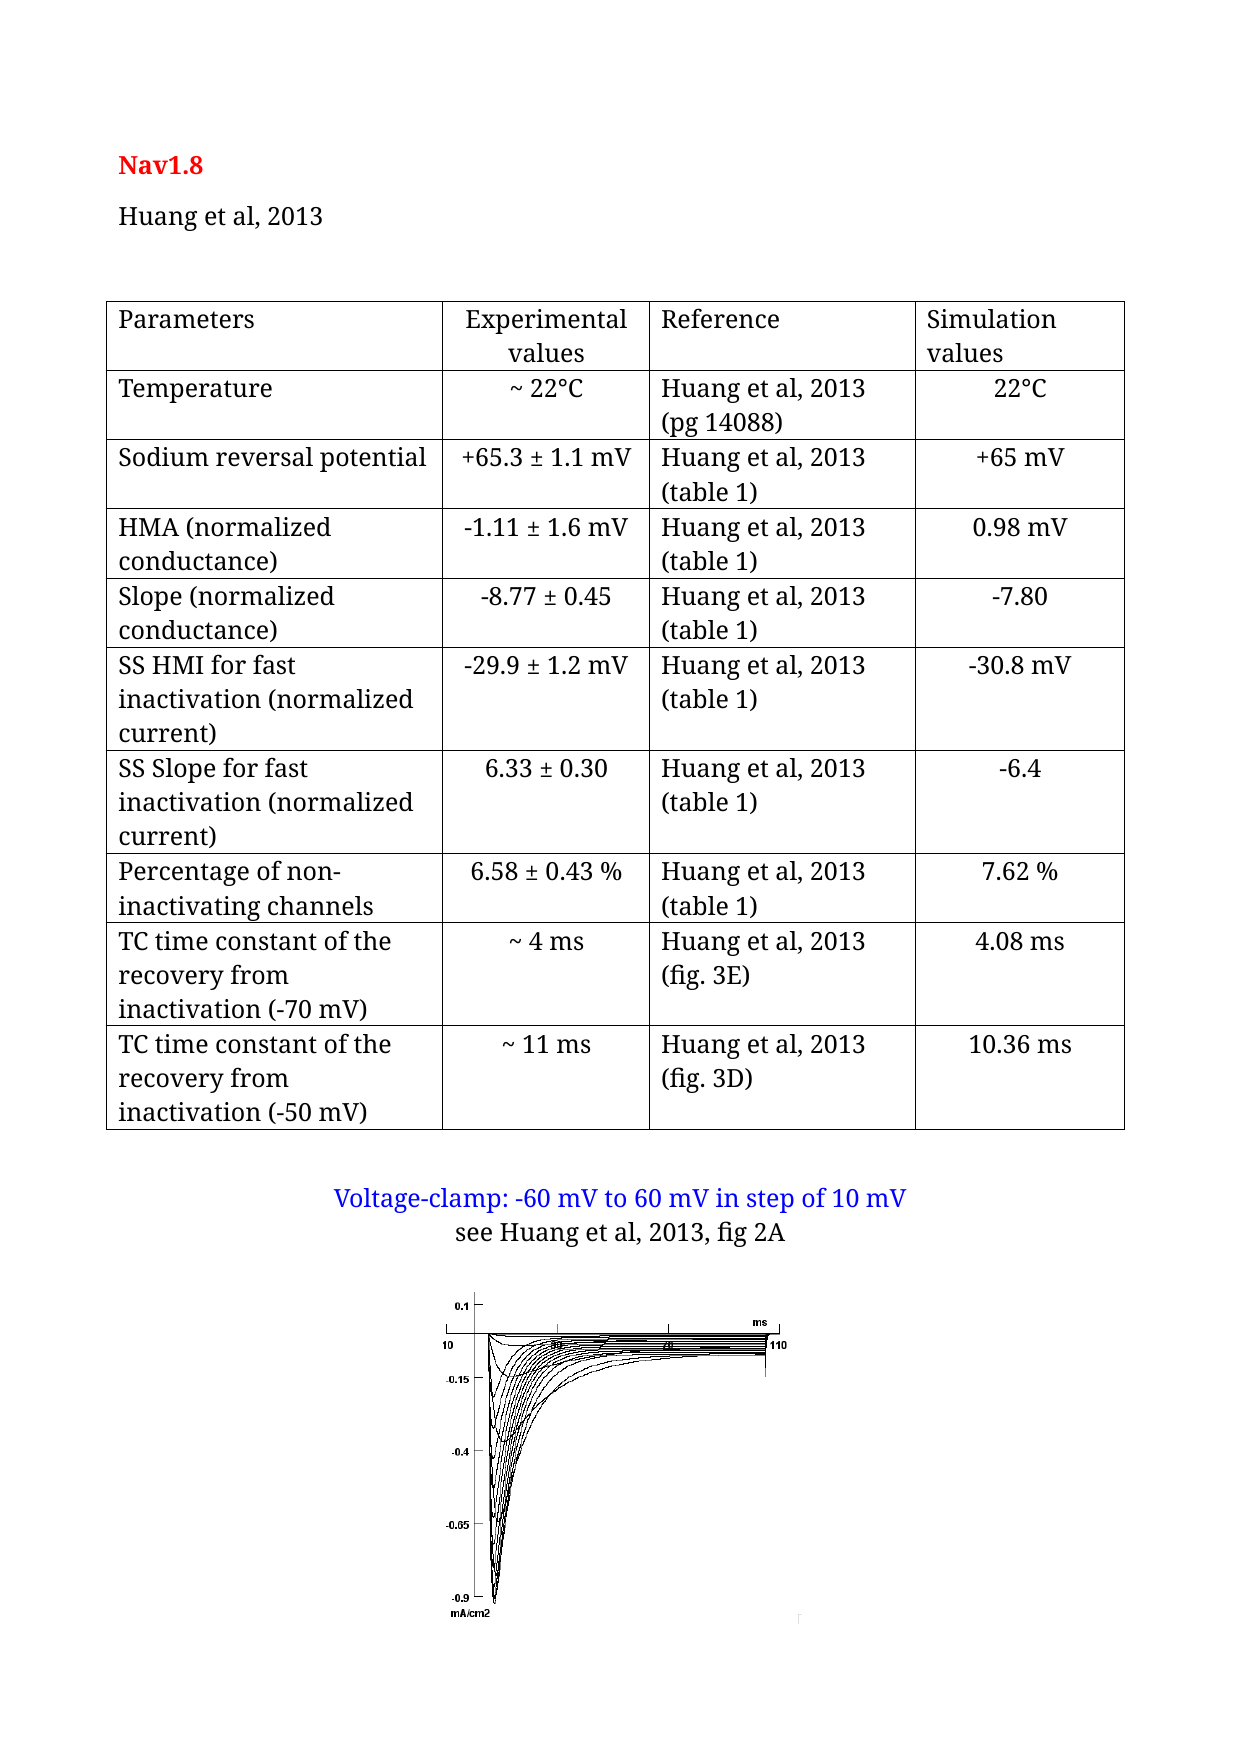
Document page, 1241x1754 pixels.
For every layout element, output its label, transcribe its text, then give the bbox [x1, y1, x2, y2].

table_cell Huang et al, 2013 (table 1) [650, 440, 915, 508]
table_cell -6.4 [916, 751, 1124, 853]
table_header Parameters [107, 302, 442, 370]
table_cell Huang et al, 2013 (table 1) [650, 579, 915, 647]
table_cell TC time constant of the recovery from inactivation (-50 mV) [107, 1026, 442, 1129]
table_cell -1.11 ± 1.6 mV [443, 509, 649, 577]
table_cell 6.33 ± 0.30 [443, 751, 649, 853]
table_cell Huang et al, 2013 (table 1) [650, 509, 915, 577]
table_cell -8.77 ± 0.45 [443, 579, 649, 647]
text Voltage-clamp: -60 mV to 60 mV in step of 10 mV [118, 1181, 1122, 1215]
table_cell Huang et al, 2013 (table 1) [650, 751, 915, 853]
table_cell -30.8 mV [916, 648, 1124, 750]
table_cell ~ 22°C [443, 371, 649, 439]
text Huang et al, 2013 [118, 199, 1122, 233]
table_cell Sodium reversal potential [107, 440, 442, 508]
table_cell 6.58 ± 0.43 % [443, 854, 649, 922]
table_cell Huang et al, 2013 (pg 14088) [650, 371, 915, 439]
table_cell Temperature [107, 371, 442, 439]
table_cell Huang et al, 2013 (fig. 3D) [650, 1026, 915, 1129]
table_cell ~ 4 ms [443, 923, 649, 1025]
table_cell -7.80 [916, 579, 1124, 647]
table_cell +65 mV [916, 440, 1124, 508]
table_cell 4.08 ms [916, 923, 1124, 1025]
table_cell ~ 11 ms [443, 1026, 649, 1129]
picture [443, 1292, 802, 1624]
table_cell Percentage of non-inactivating channels [107, 854, 442, 922]
text see Huang et al, 2013, fig 2A [118, 1215, 1122, 1249]
table_header Reference [650, 302, 915, 370]
table_cell Slope (normalized conductance) [107, 579, 442, 647]
table_cell 0.98 mV [916, 509, 1124, 577]
table_cell SS Slope for fast inactivation (normalized current) [107, 751, 442, 853]
table_cell TC time constant of the recovery from inactivation (-70 mV) [107, 923, 442, 1025]
text Nav1.8 [118, 148, 1122, 182]
table_header Simulation values [916, 302, 1124, 370]
table_cell Huang et al, 2013 (table 1) [650, 648, 915, 750]
table_cell SS HMI for fast inactivation (normalized current) [107, 648, 442, 750]
table_cell Huang et al, 2013 (table 1) [650, 854, 915, 922]
table_header Experimental values [443, 302, 649, 370]
table_cell 7.62 % [916, 854, 1124, 922]
table_cell HMA (normalized conductance) [107, 509, 442, 577]
table_cell -29.9 ± 1.2 mV [443, 648, 649, 750]
table_cell 10.36 ms [916, 1026, 1124, 1129]
table_cell Huang et al, 2013 (fig. 3E) [650, 923, 915, 1025]
table_cell 22°C [916, 371, 1124, 439]
table_cell +65.3 ± 1.1 mV [443, 440, 649, 508]
